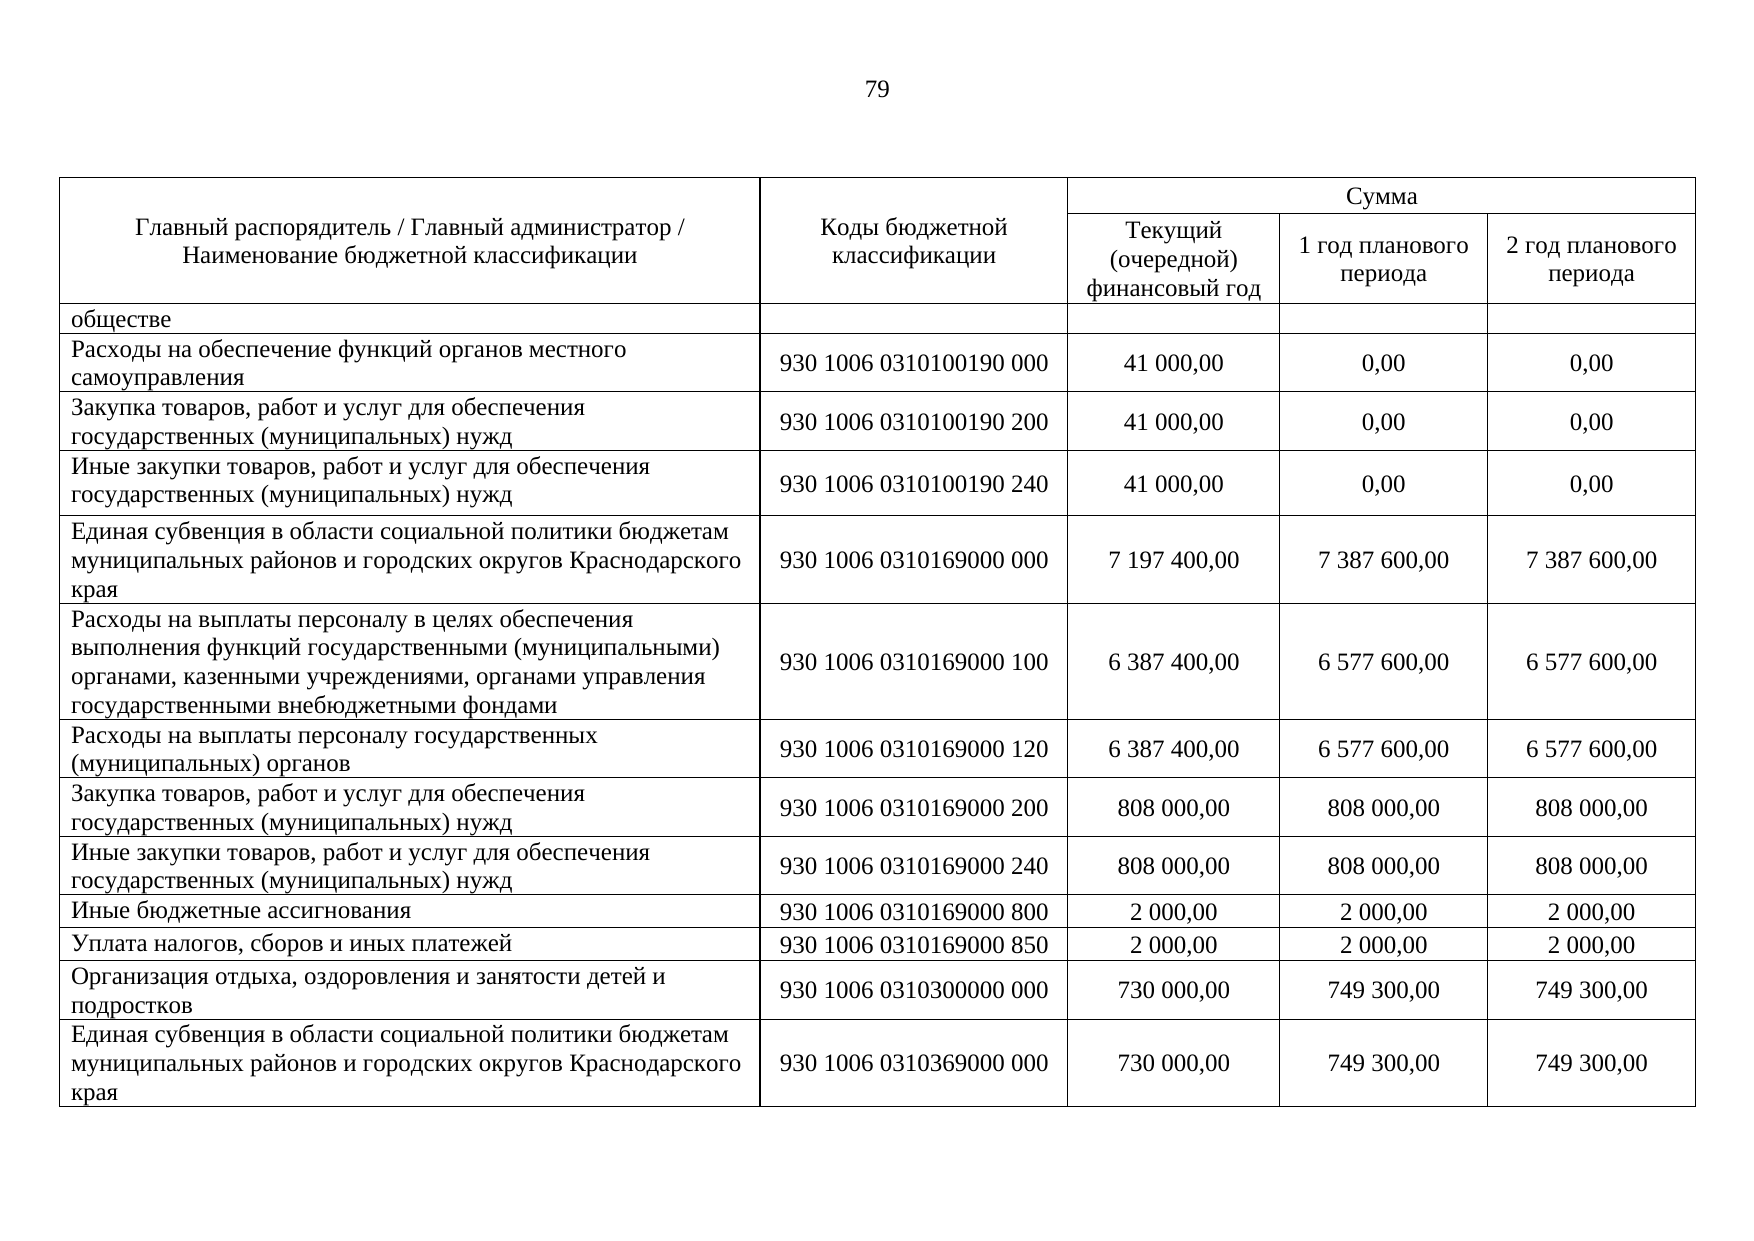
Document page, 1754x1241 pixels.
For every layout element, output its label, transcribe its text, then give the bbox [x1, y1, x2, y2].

table_cell Текущий (очередной) финансовый год [1068, 214, 1279, 303]
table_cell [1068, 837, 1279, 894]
table_header Главный распорядитель / Главный администратор / Наименование бюджетной классификации [60, 178, 759, 303]
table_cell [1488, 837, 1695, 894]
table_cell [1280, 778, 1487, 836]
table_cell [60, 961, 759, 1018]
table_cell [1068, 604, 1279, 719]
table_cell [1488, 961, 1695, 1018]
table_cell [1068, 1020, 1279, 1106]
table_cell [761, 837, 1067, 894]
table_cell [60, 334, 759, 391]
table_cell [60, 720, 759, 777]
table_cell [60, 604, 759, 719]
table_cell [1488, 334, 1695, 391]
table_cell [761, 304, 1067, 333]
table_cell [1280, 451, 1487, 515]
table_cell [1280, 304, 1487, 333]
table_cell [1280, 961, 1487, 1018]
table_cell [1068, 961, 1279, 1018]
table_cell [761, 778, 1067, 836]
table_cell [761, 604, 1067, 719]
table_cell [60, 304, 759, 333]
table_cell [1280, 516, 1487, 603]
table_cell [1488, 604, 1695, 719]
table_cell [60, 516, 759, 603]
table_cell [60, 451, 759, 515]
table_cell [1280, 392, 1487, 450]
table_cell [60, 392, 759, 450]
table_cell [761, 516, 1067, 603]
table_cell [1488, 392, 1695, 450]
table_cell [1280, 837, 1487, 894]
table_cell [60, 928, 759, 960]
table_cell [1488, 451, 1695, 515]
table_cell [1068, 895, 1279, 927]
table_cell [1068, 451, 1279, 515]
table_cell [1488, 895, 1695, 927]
table_header Коды бюджетной классификации [761, 178, 1067, 303]
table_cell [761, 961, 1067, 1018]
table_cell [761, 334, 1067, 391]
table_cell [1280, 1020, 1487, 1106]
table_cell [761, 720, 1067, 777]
table_cell 1 год планового периода [1280, 214, 1487, 303]
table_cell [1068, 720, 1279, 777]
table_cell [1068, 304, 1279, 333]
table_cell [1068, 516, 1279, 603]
table_cell 2 год планового периода [1488, 214, 1695, 303]
table_header Сумма [1068, 178, 1695, 213]
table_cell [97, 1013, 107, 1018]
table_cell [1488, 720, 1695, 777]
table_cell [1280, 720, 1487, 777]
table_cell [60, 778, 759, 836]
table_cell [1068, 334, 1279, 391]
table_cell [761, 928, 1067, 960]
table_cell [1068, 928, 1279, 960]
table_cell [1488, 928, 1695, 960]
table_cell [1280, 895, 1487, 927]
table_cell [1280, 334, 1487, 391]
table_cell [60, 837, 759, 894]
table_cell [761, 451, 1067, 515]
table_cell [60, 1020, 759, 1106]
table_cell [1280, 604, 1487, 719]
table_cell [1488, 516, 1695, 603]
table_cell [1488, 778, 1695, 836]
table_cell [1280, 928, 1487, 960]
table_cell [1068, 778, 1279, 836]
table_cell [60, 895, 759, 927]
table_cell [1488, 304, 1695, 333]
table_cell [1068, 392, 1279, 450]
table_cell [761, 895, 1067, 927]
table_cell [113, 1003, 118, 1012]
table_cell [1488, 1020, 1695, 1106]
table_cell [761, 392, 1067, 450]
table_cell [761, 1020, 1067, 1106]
